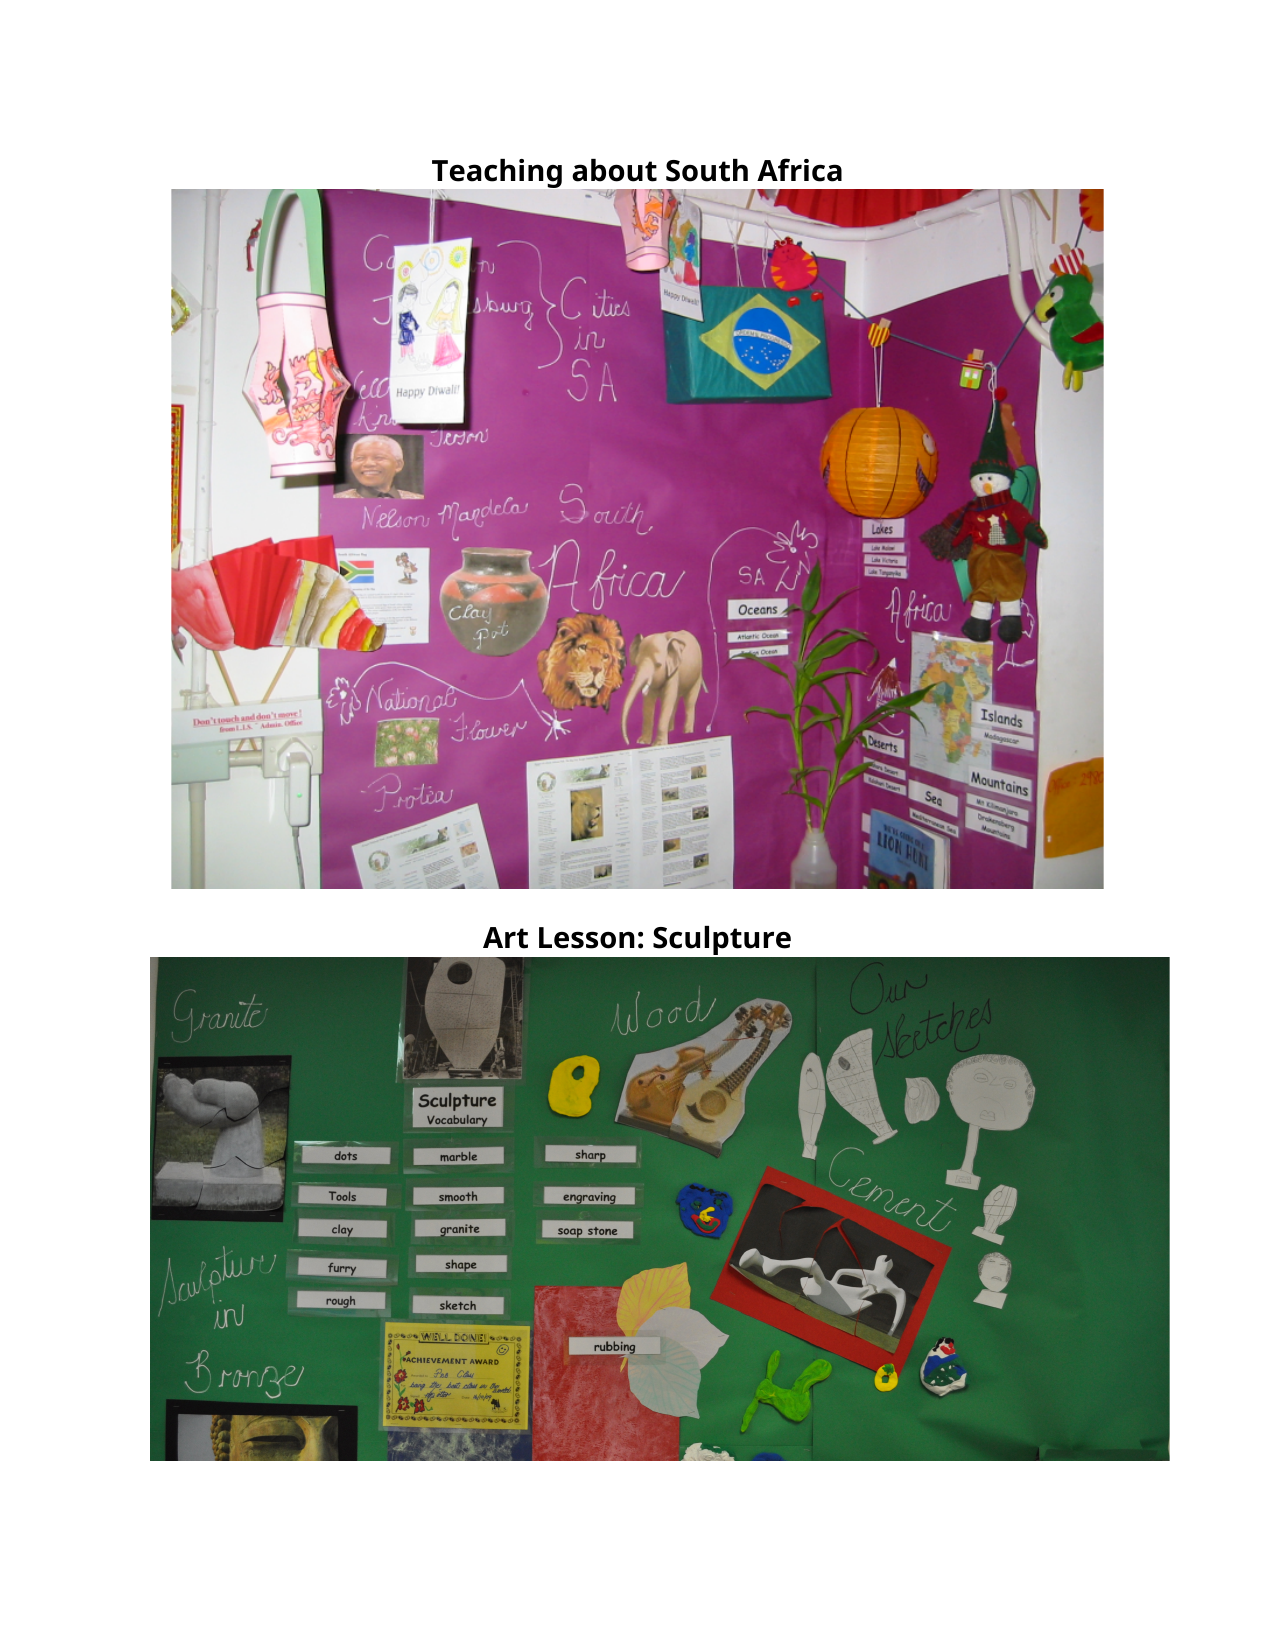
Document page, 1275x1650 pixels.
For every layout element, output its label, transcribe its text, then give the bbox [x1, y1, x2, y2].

picture [171, 189, 1104, 889]
text Art Lesson: Sculpture [150, 917, 1125, 957]
text Teaching about South Africa [150, 150, 1125, 190]
picture [150, 957, 1170, 1461]
